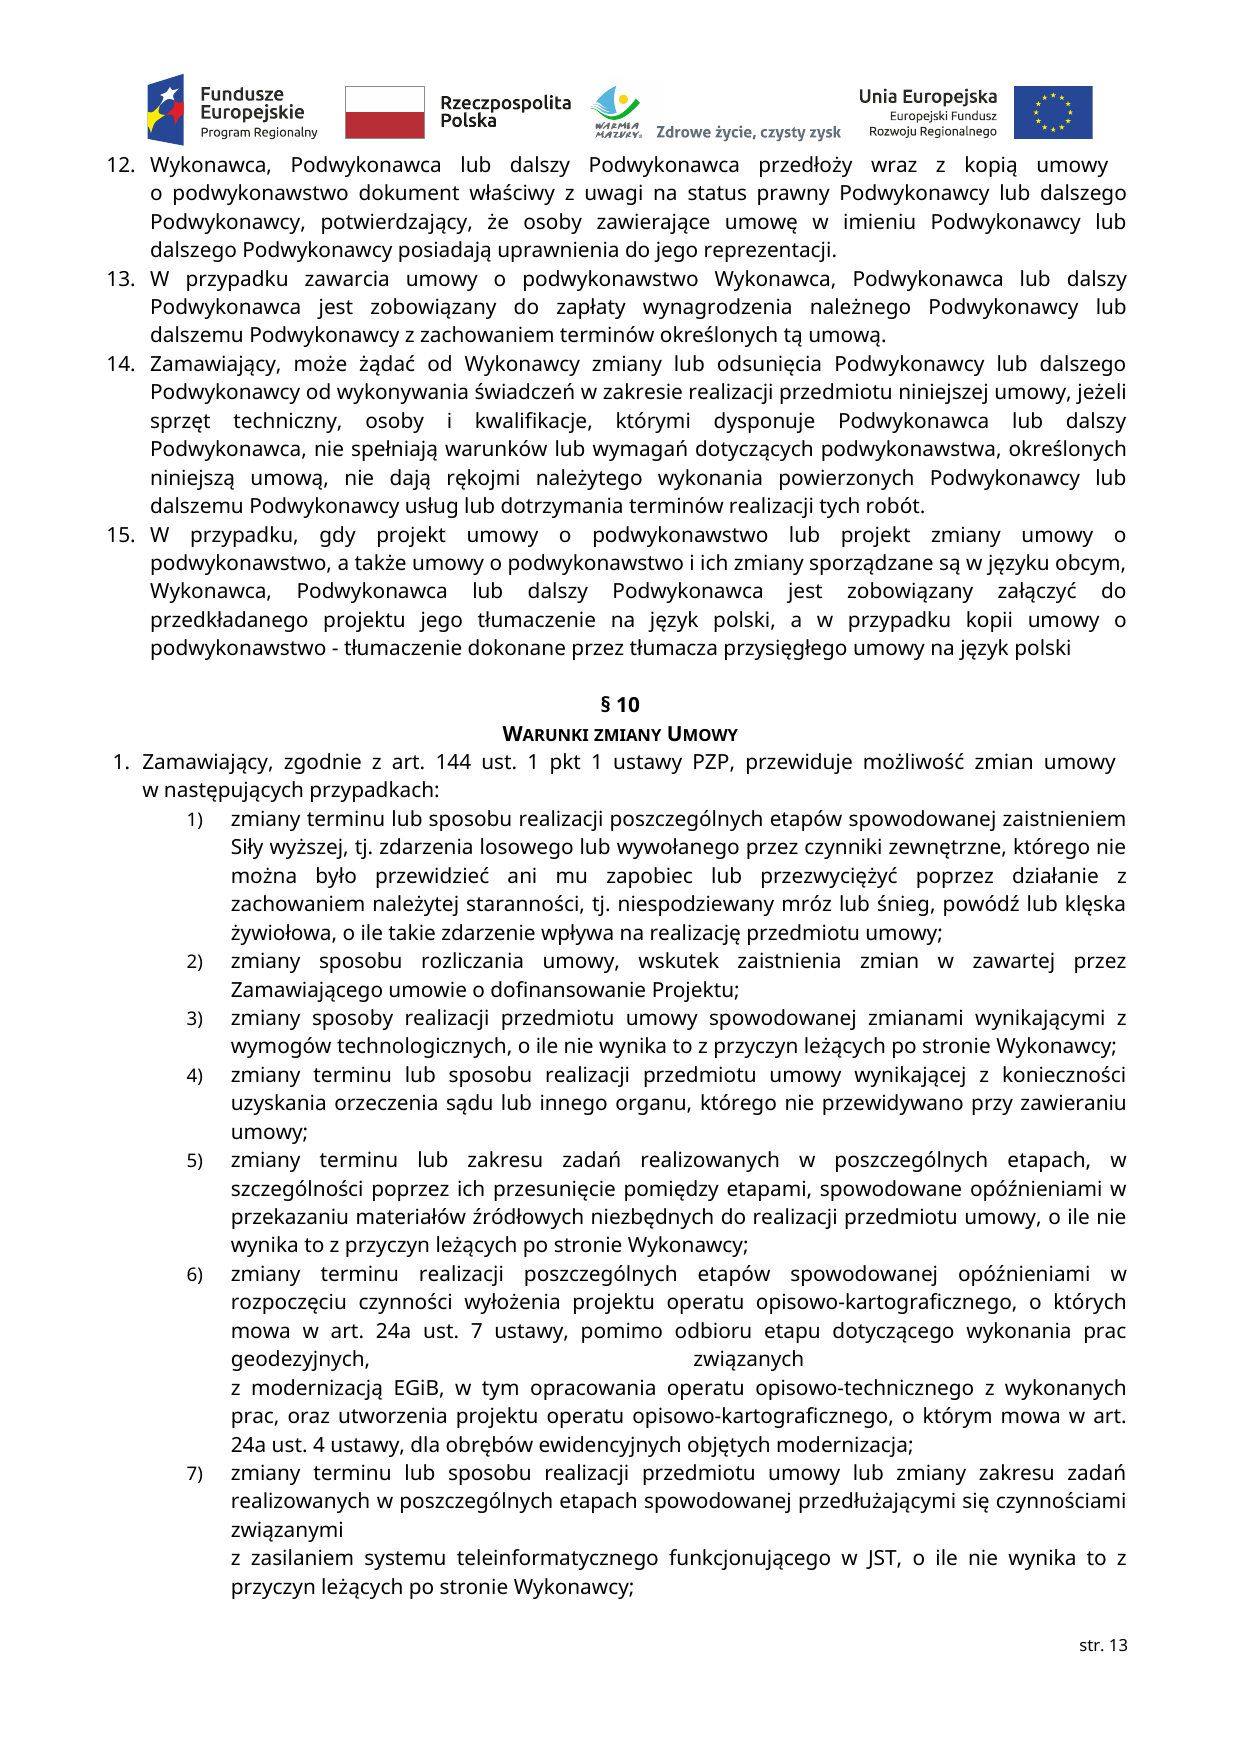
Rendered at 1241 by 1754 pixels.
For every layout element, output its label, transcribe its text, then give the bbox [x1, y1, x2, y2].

list zmiany terminu lub zakresu zadań realizowanych w poszczególnych etapach, w szczególności poprzez ich przesunięcie pomiędzy etapami, spowodowane opóźnieniami w przekazaniu materiałów źródłowych niezbędnych do realizacji przedmiotu umowy, o ile nie wynika to z przyczyn leżących po stronie Wykonawcy; [186, 1145, 1128, 1259]
text Warunki zmiany Umowy [112, 719, 1128, 747]
list zmiany sposoby realizacji przedmiotu umowy spowodowanej zmianami wynikającymi z wymogów technologicznych, o ile nie wynika to z przyczyn leżących po stronie Wykonawcy; [186, 1003, 1128, 1060]
list W przypadku, gdy projekt umowy o podwykonawstwo lub projekt zmiany umowy o podwykonawstwo, a także umowy o podwykonawstwo i ich zmiany sporządzane są w języku obcym, Wykonawca, Podwykonawca lub dalszy Podwykonawca jest zobowiązany załączyć do przedkładanego projektu jego tłumaczenie na język polski, a w przypadku kopii umowy o podwykonawstwo - tłumaczenie dokonane przez tłumacza przysięgłego umowy na język polski [106, 520, 1128, 662]
list zmiany terminu lub sposobu realizacji przedmiotu umowy wynikającej z konieczności uzyskania orzeczenia sądu lub innego organu, którego nie przewidywano przy zawieraniu umowy; [186, 1060, 1128, 1145]
list zmiany terminu lub sposobu realizacji przedmiotu umowy lub zmiany zakresu zadań realizowanych w poszczególnych etapach spowodowanej przedłużającymi się czynnościami związanymi z zasilaniem systemu teleinformatycznego funkcjonującego w JST, o ile nie wynika to z przyczyn leżących po stronie Wykonawcy; [186, 1458, 1128, 1600]
list zmiany sposobu rozliczania umowy, wskutek zaistnienia zmian w zawartej przez Zamawiającego umowie o dofinansowanie Projektu; [186, 946, 1128, 1003]
list zmiany terminu lub sposobu realizacji poszczególnych etapów spowodowanej zaistnieniem Siły wyższej, tj. zdarzenia losowego lub wywołanego przez czynniki zewnętrzne, którego nie można było przewidzieć ani mu zapobiec lub przezwyciężyć poprzez działanie z zachowaniem należytej staranności, tj. niespodziewany mróz lub śnieg, powódź lub klęska żywiołowa, o ile takie zdarzenie wpływa na realizację przedmiotu umowy; [186, 804, 1128, 946]
list Wykonawca, Podwykonawca lub dalszy Podwykonawca przedłoży wraz z kopią umowy o podwykonawstwo dokument właściwy z uwagi na status prawny Podwykonawcy lub dalszego Podwykonawcy, potwierdzający, że osoby zawierające umowę w imieniu Podwykonawcy lub dalszego Podwykonawcy posiadają uprawnienia do jego reprezentacji. [106, 150, 1128, 264]
list W przypadku zawarcia umowy o podwykonawstwo Wykonawca, Podwykonawca lub dalszy Podwykonawca jest zobowiązany do zapłaty wynagrodzenia należnego Podwykonawcy lub dalszemu Podwykonawcy z zachowaniem terminów określonych tą umową. [106, 264, 1128, 349]
list Zamawiający, może żądać od Wykonawcy zmiany lub odsunięcia Podwykonawcy lub dalszego Podwykonawcy od wykonywania świadczeń w zakresie realizacji przedmiotu niniejszej umowy, jeżeli sprzęt techniczny, osoby i kwalifikacje, którymi dysponuje Podwykonawca lub dalszy Podwykonawca, nie spełniają warunków lub wymagań dotyczących podwykonawstwa, określonych niniejszą umową, nie dają rękojmi należytego wykonania powierzonych Podwykonawcy lub dalszemu Podwykonawcy usług lub dotrzymania terminów realizacji tych robót. [106, 349, 1128, 520]
text § 10 [112, 690, 1128, 719]
list Zamawiający, zgodnie z art. 144 ust. 1 pkt 1 ustawy PZP, przewiduje możliwość zmian umowy w następujących przypadkach: [112, 747, 1128, 804]
list zmiany terminu realizacji poszczególnych etapów spowodowanej opóźnieniami w rozpoczęciu czynności wyłożenia projektu operatu opisowo-kartograficznego, o których mowa w art. 24a ust. 7 ustawy, pomimo odbioru etapu dotyczącego wykonania prac geodezyjnych, związanych z modernizacją EGiB, w tym opracowania operatu opisowo-technicznego z wykonanych prac, oraz utworzenia projektu operatu opisowo-kartograficznego, o którym mowa w art. 24a ust. 4 ustawy, dla obrębów ewidencyjnych objętych modernizacja; [186, 1259, 1128, 1458]
